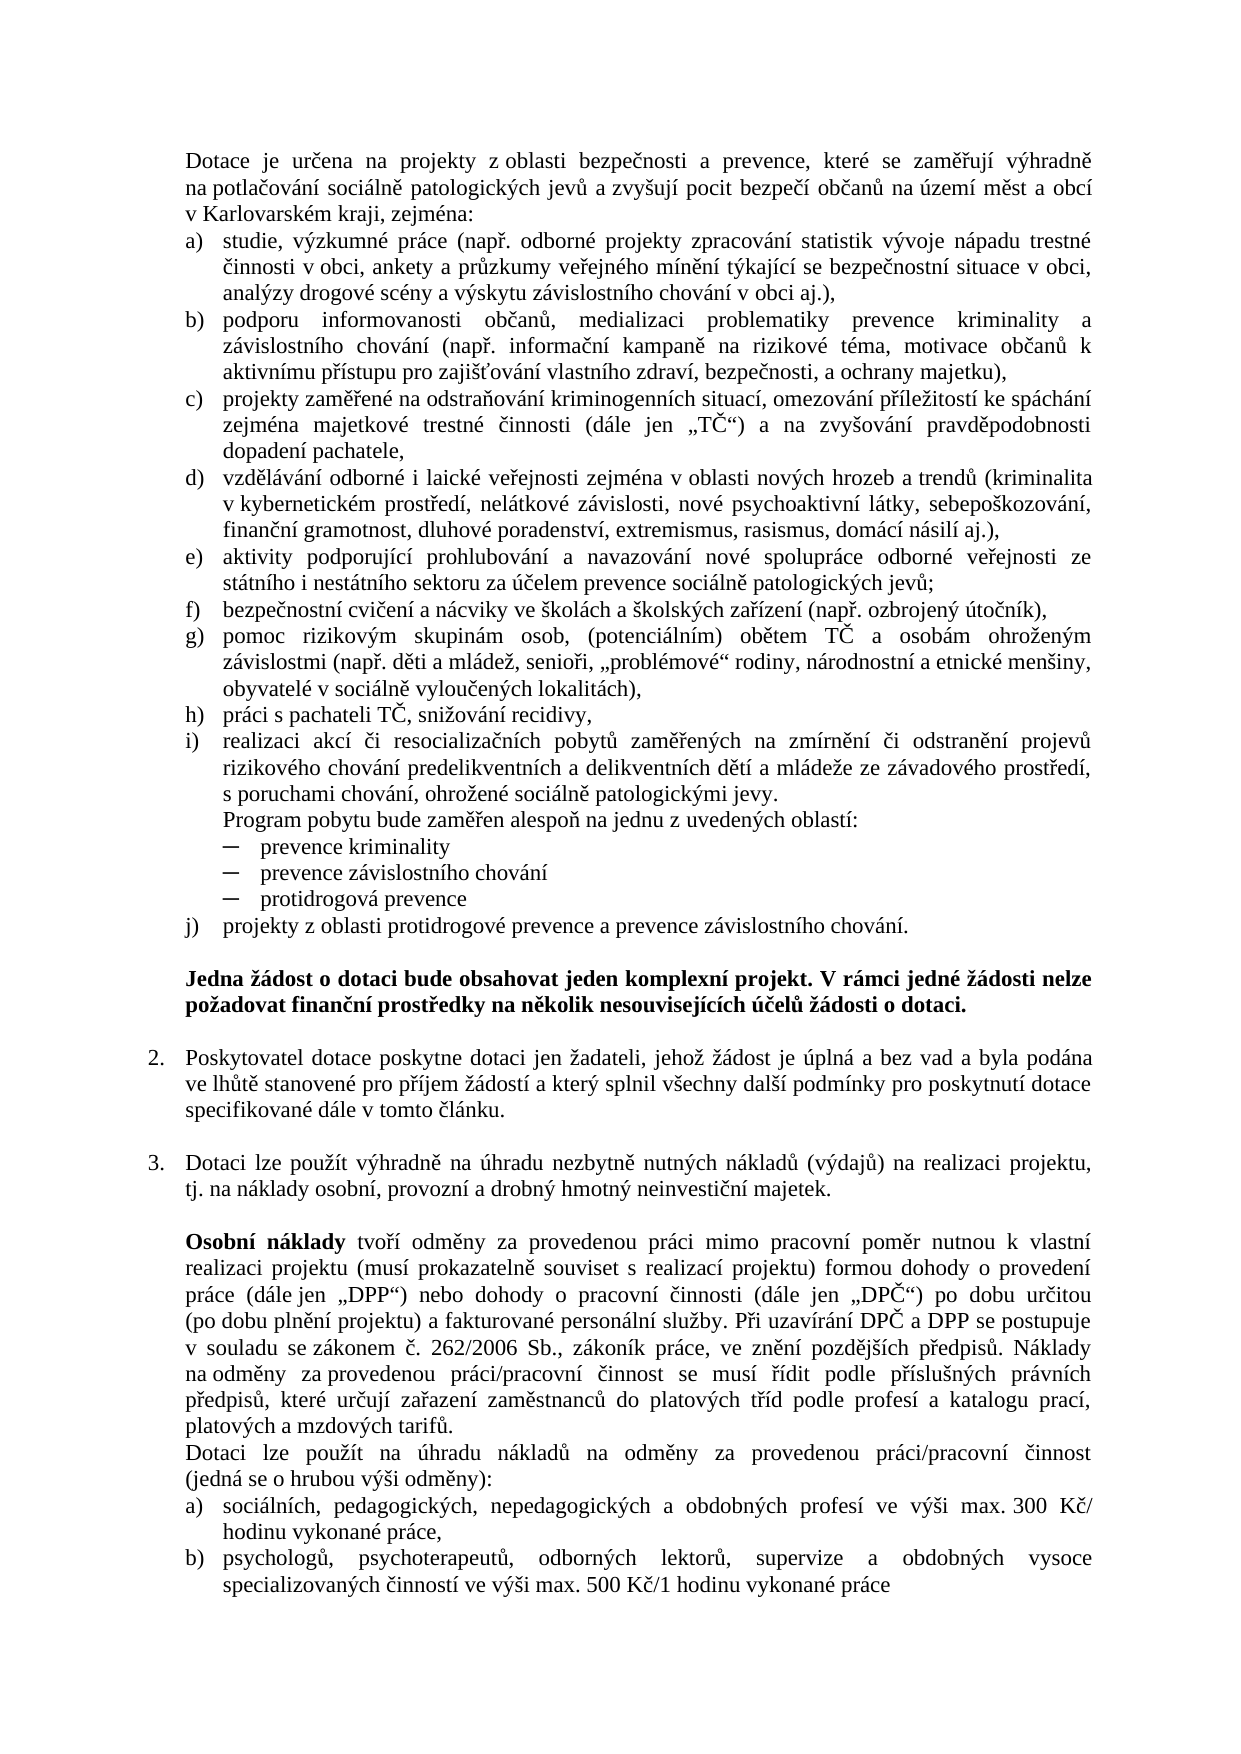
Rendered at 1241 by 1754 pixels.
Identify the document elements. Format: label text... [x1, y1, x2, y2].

list studie, výzkumné práce (např. odborné projekty zpracování statistik vývoje nápadu trestné činnosti v obci, ankety a průzkumy veřejného mínění týkající se bezpečnostní situace v obci, analýzy drogové scény a výskytu závislostního chování v obci aj.), [185, 227, 1093, 306]
list pomoc rizikovým skupinám osob, (potenciálním) obětem TČ a osobám ohroženým závislostmi (např. děti a mládež, senioři, „problémové“ rodiny, národnostní a etnické menšiny, obyvatelé v sociálně vyloučených lokalitách), [185, 622, 1093, 701]
list podporu informovanosti občanů, medializaci problematiky prevence kriminality a závislostního chování (např. informační kampaně na rizikové téma, motivace občanů k aktivnímu přístupu pro zajišťování vlastního zdraví, bezpečnosti, a ochrany majetku), [185, 306, 1093, 385]
list protidrogová prevence [223, 886, 1093, 912]
list projekty z oblasti protidrogové prevence a prevence závislostního chování. [185, 912, 1093, 938]
list bezpečnostní cvičení a nácviky ve školách a školských zařízení (např. ozbrojený útočník), [185, 596, 1093, 622]
list realizaci akcí či resocializačních pobytů zaměřených na zmírnění či odstranění projevů rizikového chování predelikventních a delikventních dětí a mládeže ze závadového prostředí, s poruchami chování, ohrožené sociálně patologickými jevy. [185, 727, 1093, 806]
list prevence kriminality [223, 833, 1093, 859]
text Jedna žádost o dotaci bude obsahovat jeden komplexní projekt. V rámci jedné žádosti nelze požadovat finanční prostředky na několik nesouvisejících účelů žádosti o dotaci. [185, 964, 1093, 1017]
text Osobní náklady tvoří odměny za provedenou práci mimo pracovní poměr nutnou k vlastní realizaci projektu (musí prokazatelně souviset s realizací projektu) formou dohody o provedení práce (dále jen „DPP“) nebo dohody o pracovní činnosti (dále jen „DPČ“) po dobu určitou (po dobu plnění projektu) a fakturované personální služby. Při uzavírání DPČ a DPP se postupuje v souladu se zákonem č. 262/2006 Sb., zákoník práce, ve znění pozdějších předpisů. Náklady na odměny za provedenou práci/pracovní činnost se musí řídit podle příslušných právních předpisů, které určují zařazení zaměstnanců do platových tříd podle profesí a katalogu prací, platových a mzdových tarifů. [185, 1228, 1093, 1439]
list práci s pachateli TČ, snižování recidivy, [185, 701, 1093, 727]
text Program pobytu bude zaměřen alespoň na jednu z uvedených oblastí: [223, 806, 1093, 833]
list aktivity podporující prohlubování a navazování nové spolupráce odborné veřejnosti ze státního i nestátního sektoru za účelem prevence sociálně patologických jevů; [185, 543, 1093, 596]
list Poskytovatel dotace poskytne dotaci jen žadateli, jehož žádost je úplná a bez vad a byla podána ve lhůtě stanovené pro příjem žádostí a který splnil všechny další podmínky pro poskytnutí dotace specifikované dále v tomto článku. [148, 1044, 1093, 1123]
list psychologů, psychoterapeutů, odborných lektorů, supervize a obdobných vysoce specializovaných činností ve výši max. 500 Kč/1 hodinu vykonané práce [185, 1544, 1093, 1597]
list projekty zaměřené na odstraňování kriminogenních situací, omezování příležitostí ke spáchání zejména majetkové trestné činnosti (dále jen „TČ“) a na zvyšování pravděpodobnosti dopadení pachatele, [185, 385, 1093, 464]
text Dotace je určena na projekty z oblasti bezpečnosti a prevence, které se zaměřují výhradně na potlačování sociálně patologických jevů a zvyšují pocit bezpečí občanů na území měst a obcí v Karlovarském kraji, zejména: [185, 148, 1093, 227]
list vzdělávání odborné i laické veřejnosti zejména v oblasti nových hrozeb a trendů (kriminalita v kybernetickém prostředí, nelátkové závislosti, nové psychoaktivní látky, sebepoškozování, finanční gramotnost, dluhové poradenství, extremismus, rasismus, domácí násilí aj.), [185, 464, 1093, 543]
list sociálních, pedagogických, nepedagogických a obdobných profesí ve výši max. 300 Kč/ hodinu vykonané práce, [185, 1492, 1093, 1544]
text Dotaci lze použít na úhradu nákladů na odměny za provedenou práci/pracovní činnost (jedná se o hrubou výši odměny): [185, 1439, 1093, 1492]
list prevence závislostního chování [223, 859, 1093, 886]
list Dotaci lze použít výhradně na úhradu nezbytně nutných nákladů (výdajů) na realizaci projektu, tj. na náklady osobní, provozní a drobný hmotný neinvestiční majetek. [148, 1149, 1093, 1202]
